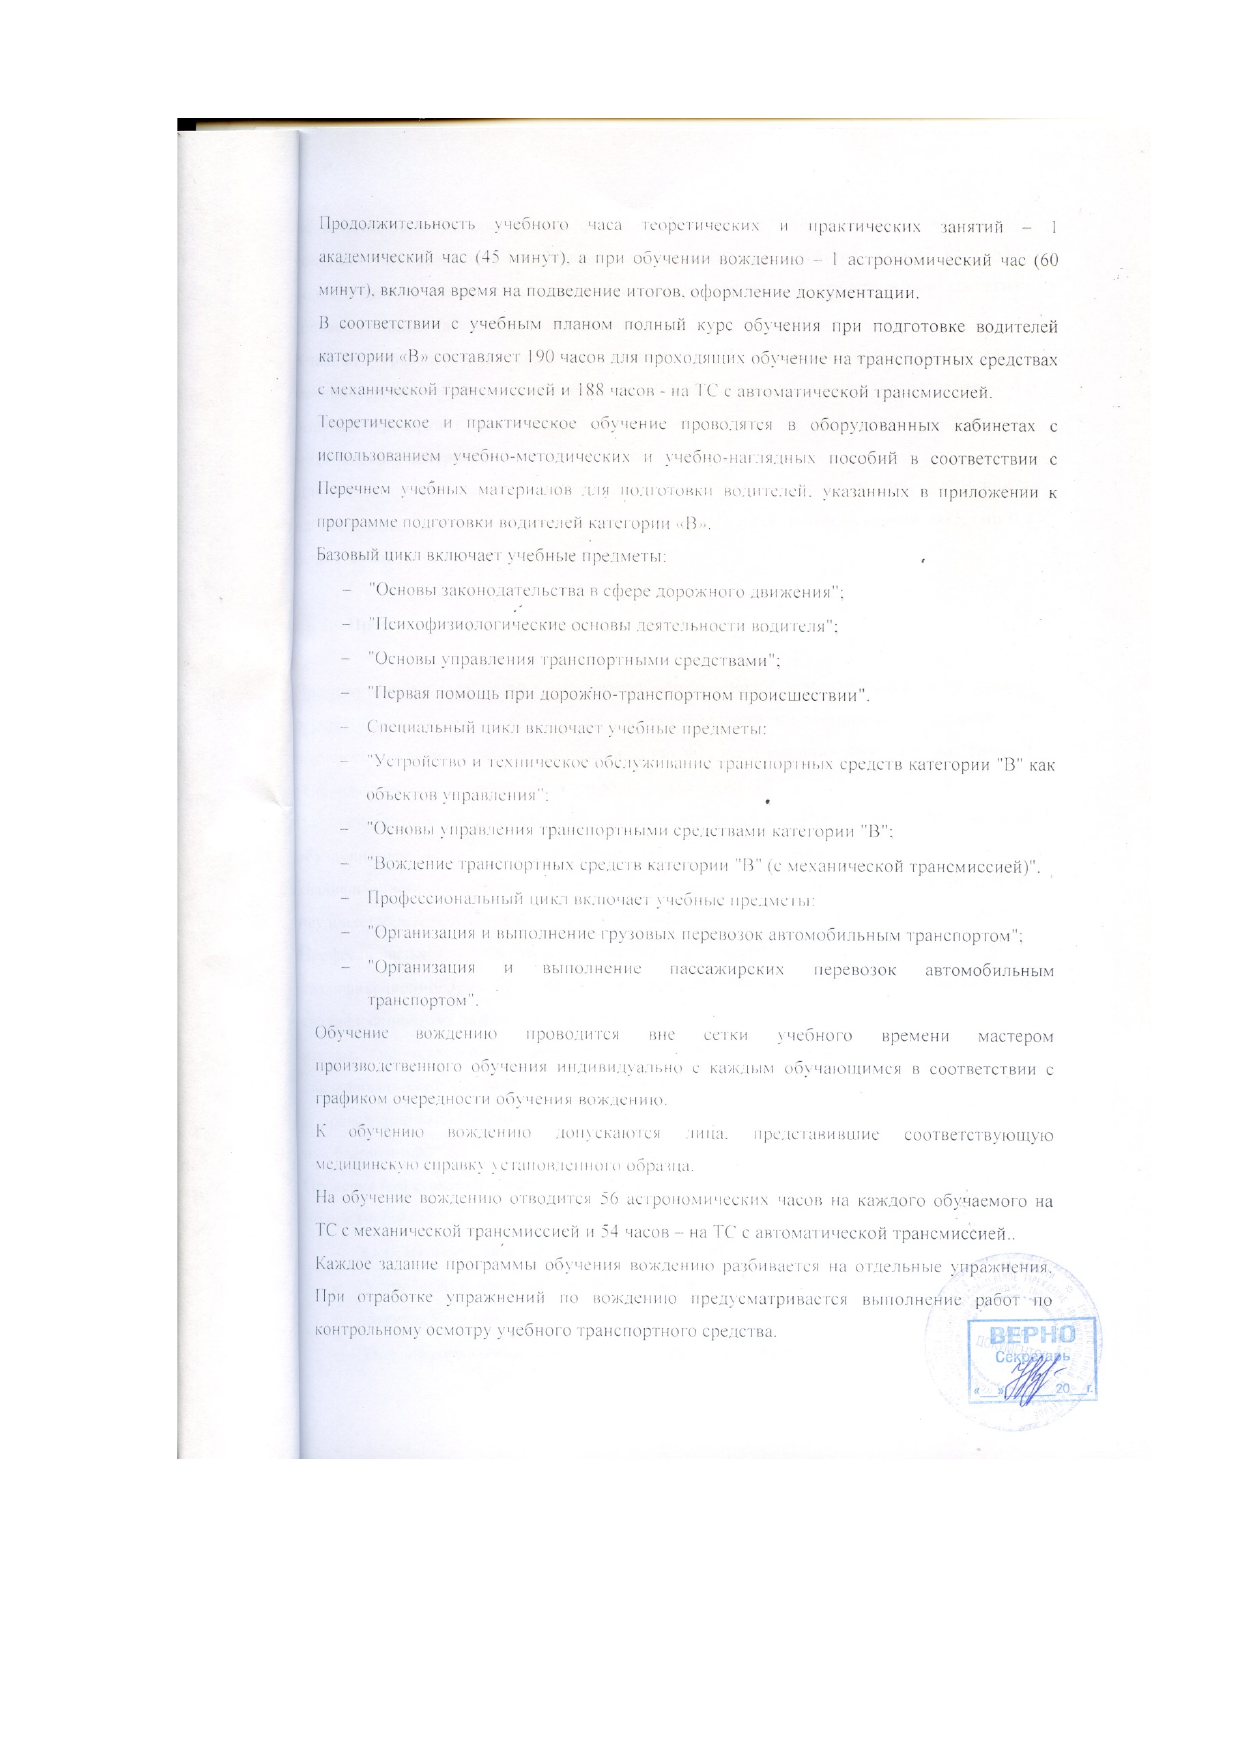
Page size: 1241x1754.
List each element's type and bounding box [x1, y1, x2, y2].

picture [177, 118, 1151, 1459]
